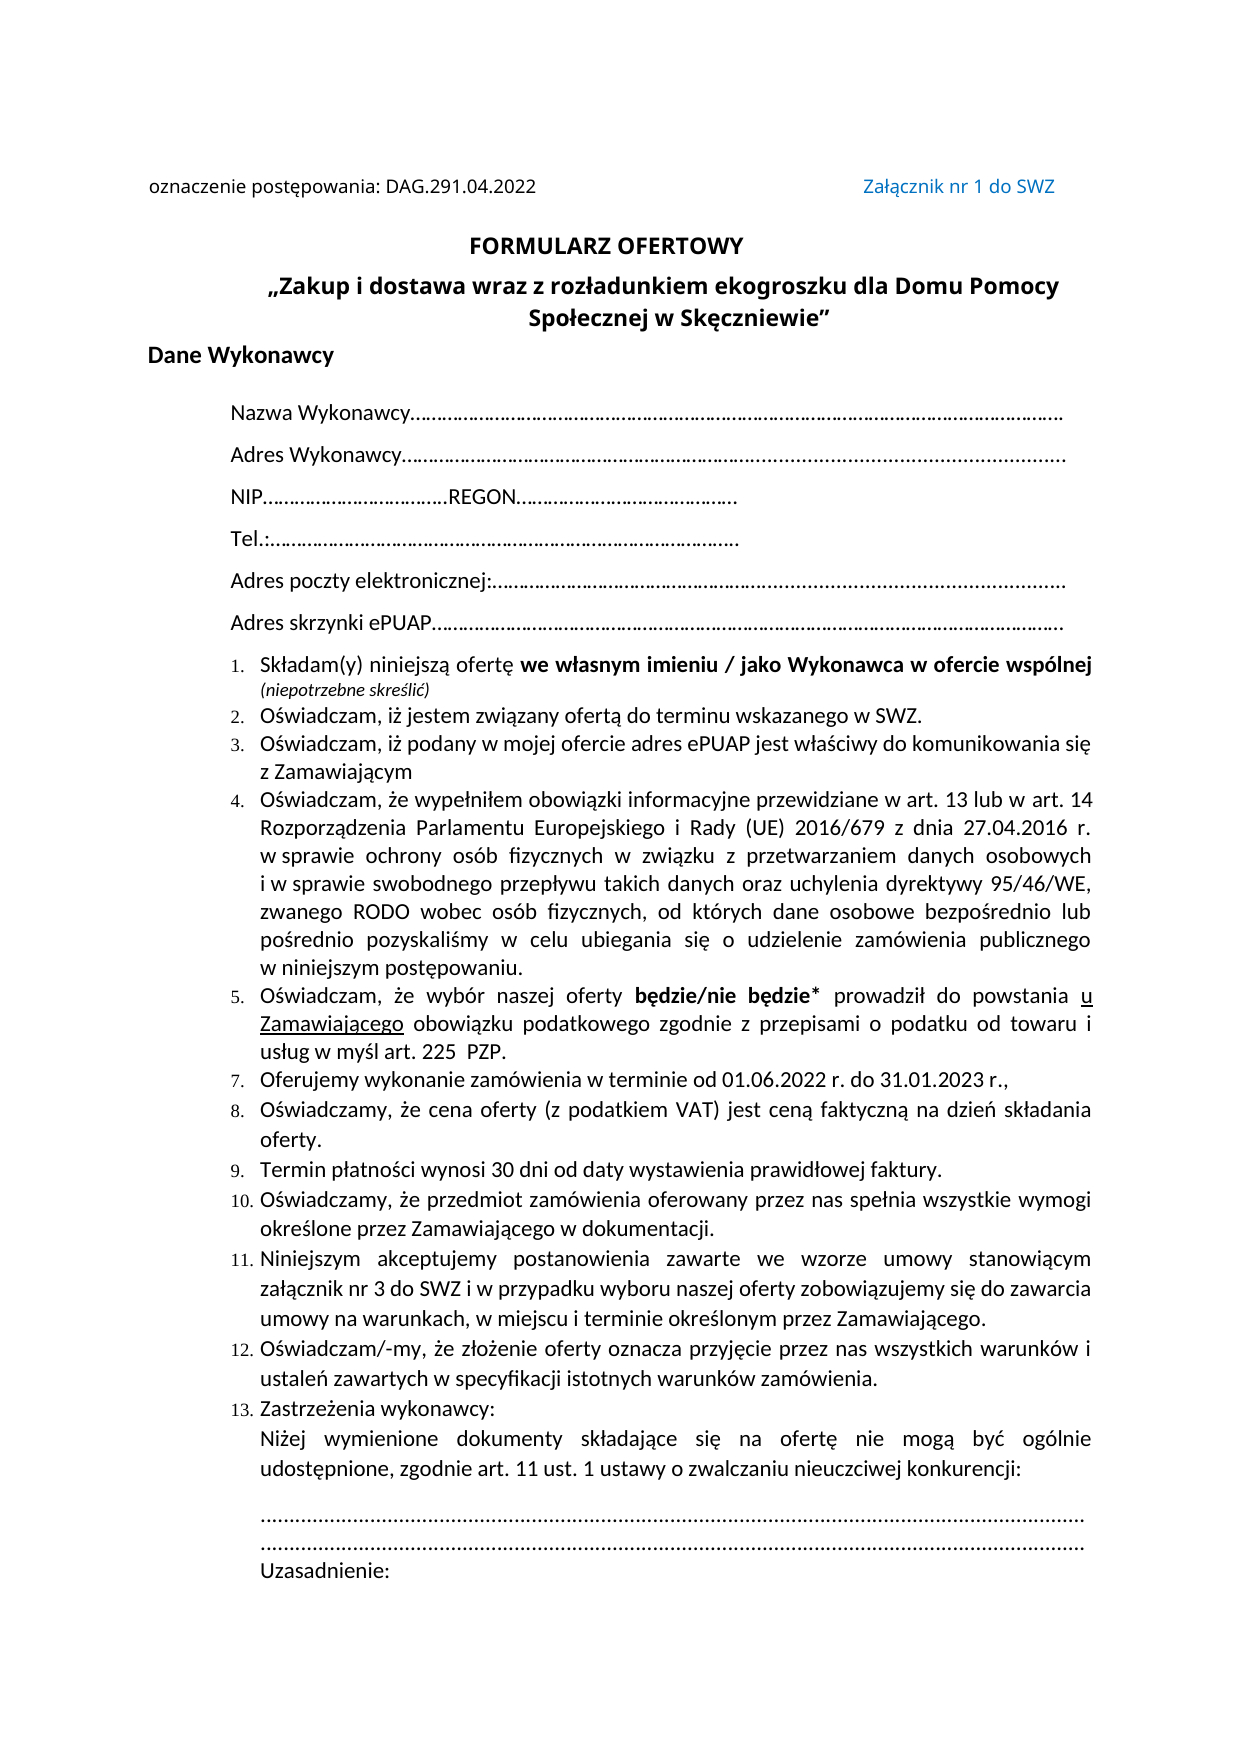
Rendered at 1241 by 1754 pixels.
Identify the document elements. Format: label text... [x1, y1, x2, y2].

text FORMULARZ OFERTOWY [148, 230, 1065, 261]
list Oświadczam, że wybór naszej oferty będzie/nie będzie* prowadził do powstania u Zamawiającego obowiązku podatkowego zgodnie z przepisami o podatku od towaru i usług w myśl art. 225 PZP. [230, 981, 1093, 1065]
list Zastrzeżenia wykonawcy: [230, 1394, 1093, 1422]
list Oświadczam, że wypełniłem obowiązki informacyjne przewidziane w art. 13 lub w art. 14 Rozporządzenia Parlamentu Europejskiego i Rady (UE) 2016/679 z dnia 27.04.2016 r. w sprawie ochrony osób fizycznych w związku z przetwarzaniem danych osobowych i w sprawie swobodnego przepływu takich danych oraz uchylenia dyrektywy 95/46/WE, zwanego RODO wobec osób fizycznych, od których dane osobowe bezpośrednio lub pośrednio pozyskaliśmy w celu ubiegania się o udzielenie zamówienia publicznego w niniejszym postępowaniu. [230, 785, 1093, 981]
list Oświadczamy, że cena oferty (z podatkiem VAT) jest ceną faktyczną na dzień składania oferty. [230, 1095, 1093, 1153]
text „Zakup i dostawa wraz z rozładunkiem ekogroszku dla Domu Pomocy Społecznej w Skęczniewie” [229, 270, 1092, 333]
text NIP……………………………..REGON…………………………………… [230, 482, 1069, 510]
list Oświadczam, iż podany w mojej ofercie adres ePUAP jest właściwy do komunikowania się z Zamawiającym [230, 729, 1093, 785]
text Tel.:…………………………………………………………………………….. [230, 524, 1069, 552]
list Niżej wymienione dokumenty składające się na ofertę nie mogą być ogólnie udostępnione, zgodnie art. 11 ust. 1 ustawy o zwalczaniu nieuczciwej konkurencji: [260, 1424, 1093, 1482]
list Oświadczam/-my, że złożenie oferty oznacza przyjęcie przez nas wszystkich warunków i ustaleń zawartych w specyfikacji istotnych warunków zamówienia. [230, 1334, 1093, 1392]
text Adres Wykonawcy…………………………………………………………....................................................... [230, 440, 1069, 468]
text Adres poczty elektronicznej:……………………………………………..................................................... [230, 566, 1069, 594]
list Termin płatności wynosi 30 dni od daty wystawienia prawidłowej faktury. [230, 1155, 1093, 1183]
text Nazwa Wykonawcy……………………………………………………………………………………………………………. [230, 398, 1069, 426]
text Adres skrzynki ePUAP………………………………………………………………………………………………………… [230, 608, 1069, 636]
text oznaczenie postępowania: DAG.291.04.2022 Załącznik nr 1 do SWZ [149, 173, 1064, 199]
list Składam(y) niniejszą ofertę we własnym imieniu / jako Wykonawca w ofercie wspólnej (niepotrzebne skreślić) [230, 650, 1093, 701]
text ............................................................................................................................................... [186, 1500, 1093, 1528]
list Oświadczam, iż jestem związany ofertą do terminu wskazanego w SWZ. [230, 701, 1093, 729]
list Oświadczamy, że przedmiot zamówienia oferowany przez nas spełnia wszystkie wymogi określone przez Zamawiającego w dokumentacji. [230, 1185, 1093, 1243]
list Oferujemy wykonanie zamówienia w terminie od 01.06.2022 r. do 31.01.2023 r., [230, 1065, 1093, 1093]
text Uzasadnienie: [221, 1556, 1093, 1584]
text ............................................................................................................................................... [186, 1528, 1093, 1556]
text Dane Wykonawcy [148, 339, 1093, 370]
list Niniejszym akceptujemy postanowienia zawarte we wzorze umowy stanowiącym załącznik nr 3 do SWZ i w przypadku wyboru naszej oferty zobowiązujemy się do zawarcia umowy na warunkach, w miejscu i terminie określonym przez Zamawiającego. [230, 1244, 1093, 1332]
